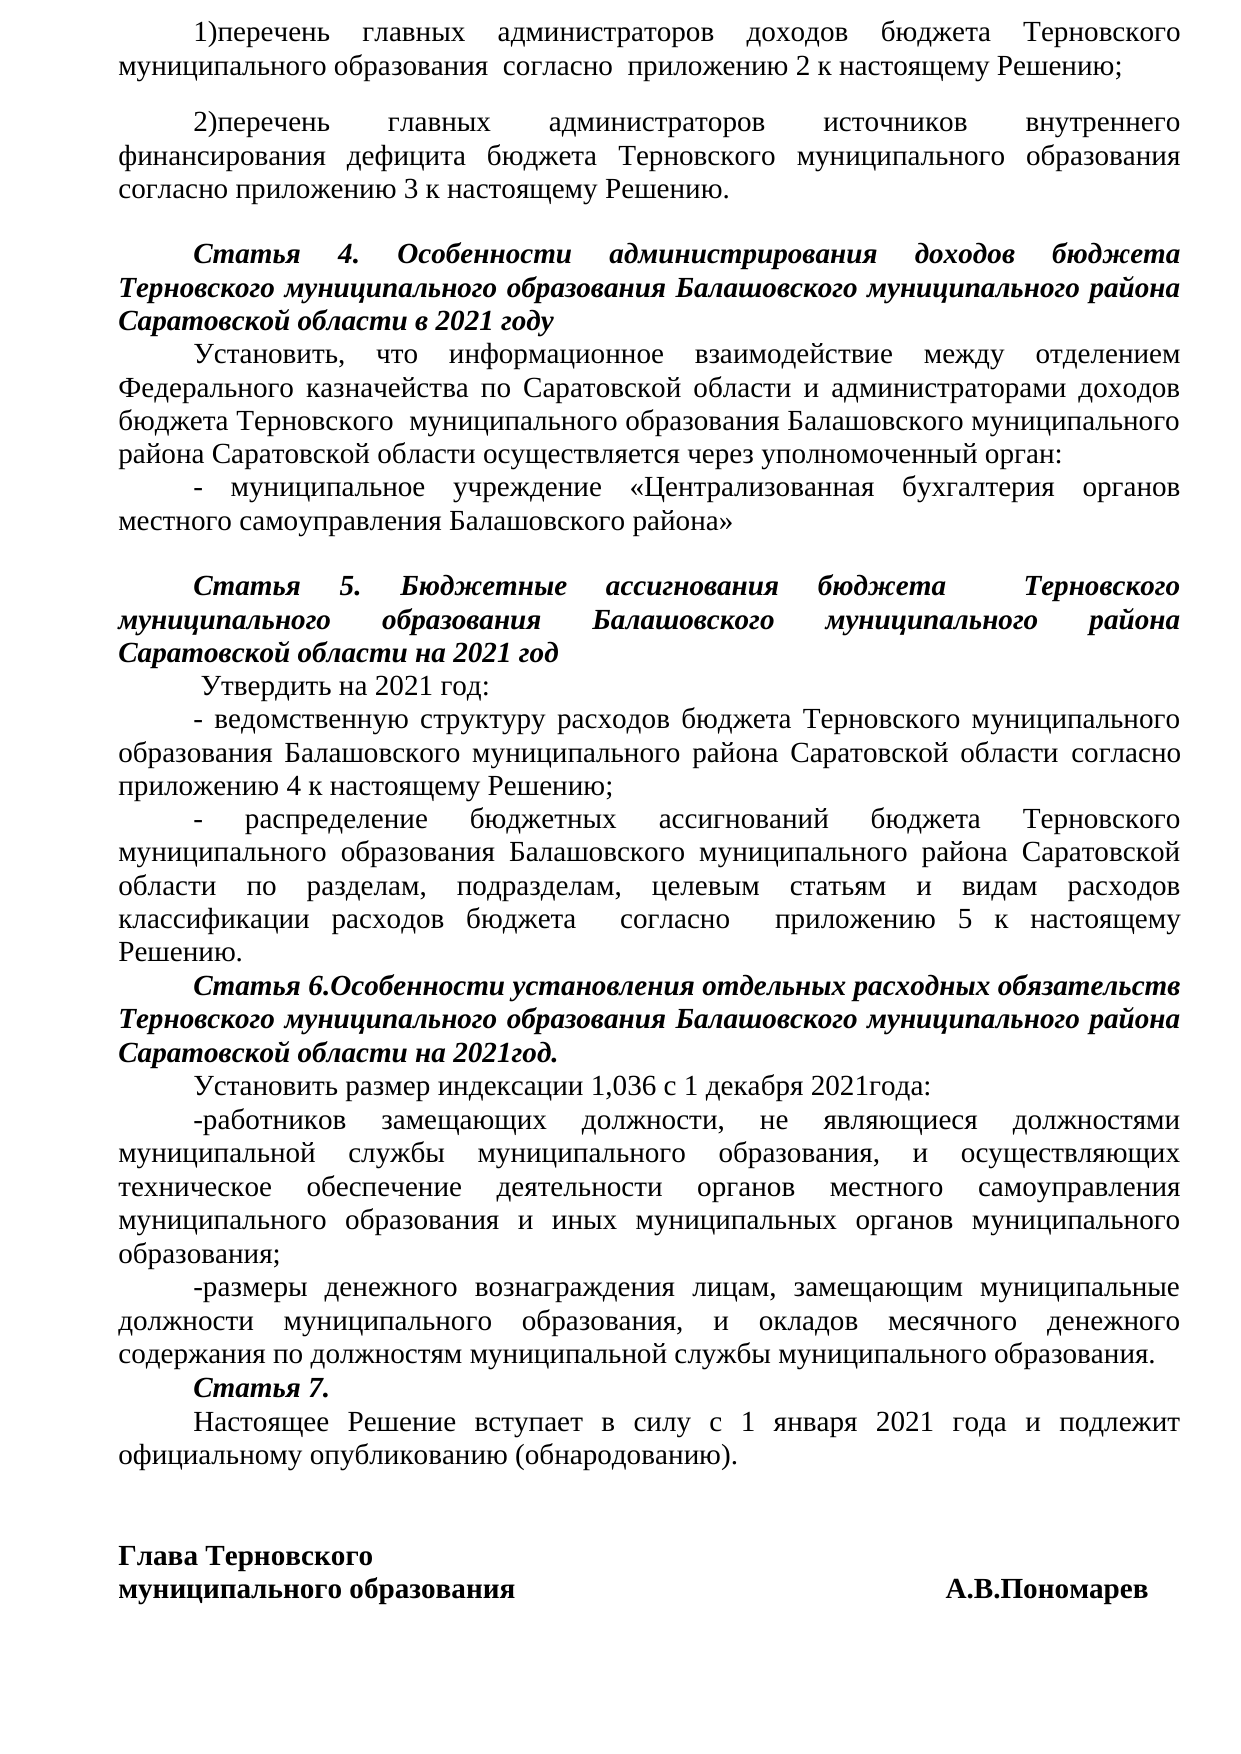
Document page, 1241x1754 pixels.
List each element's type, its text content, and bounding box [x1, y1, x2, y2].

text Статья 7. [118, 1370, 1181, 1404]
text - распределение бюджетных ассигнований бюджета Терновского муниципального образования Балашовского муниципального района Саратовской области по разделам, подразделам, целевым статьям и видам расходов классификации расходов бюджета согласно приложению 5 к настоящему Решению. [118, 802, 1181, 968]
text Статья 4. Особенности администрирования доходов бюджета Терновского муниципального образования Балашовского муниципального района Саратовской области в 2021 году [118, 237, 1181, 337]
text Статья 5. Бюджетные ассигнования бюджета Терновского муниципального образования Балашовского муниципального района Саратовской области на 2021 год [118, 569, 1181, 669]
text - ведомственную структуру расходов бюджета Терновского муниципального образования Балашовского муниципального района Саратовской области согласно приложению 4 к настоящему Решению; [118, 702, 1181, 802]
text Установить размер индексации 1,036 с 1 декабря 2021года: [118, 1068, 1181, 1102]
text Утвердить на 2021 год: [118, 669, 1181, 702]
text -размеры денежного вознаграждения лицам, замещающим муниципальные должности муниципального образования, и окладов месячного денежного содержания по должностям муниципальной службы муниципального образования. [118, 1269, 1181, 1370]
text Статья 6.Особенности установления отдельных расходных обязательств Терновского муниципального образования Балашовского муниципального района Саратовской области на 2021год. [118, 968, 1181, 1068]
text 1)перечень главных администраторов доходов бюджета Терновского муниципального образования согласно приложению 2 к настоящему Решению; [118, 15, 1181, 81]
text Настоящее Решение вступает в силу с 1 января 2021 года и подлежит официальному опубликованию (обнародованию). [118, 1404, 1181, 1471]
text Глава Терновского муниципального образования А.В.Пономарев [118, 1538, 1181, 1605]
text 2)перечень главных администраторов источников внутреннего финансирования дефицита бюджета Терновского муниципального образования согласно приложению 3 к настоящему Решению. [118, 105, 1181, 204]
text Установить, что информационное взаимодействие между отделением Федерального казначейства по Саратовской области и администраторами доходов бюджета Терновского муниципального образования Балашовского муниципального района Саратовской области осуществляется через уполномоченный орган: [118, 337, 1181, 470]
text - муниципальное учреждение «Централизованная бухгалтерия органов местного самоуправления Балашовского района» [118, 470, 1181, 536]
text -работников замещающих должности, не являющиеся должностями муниципальной службы муниципального образования, и осуществляющих техническое обеспечение деятельности органов местного самоуправления муниципального образования и иных муниципальных органов муниципального образования; [118, 1102, 1181, 1269]
